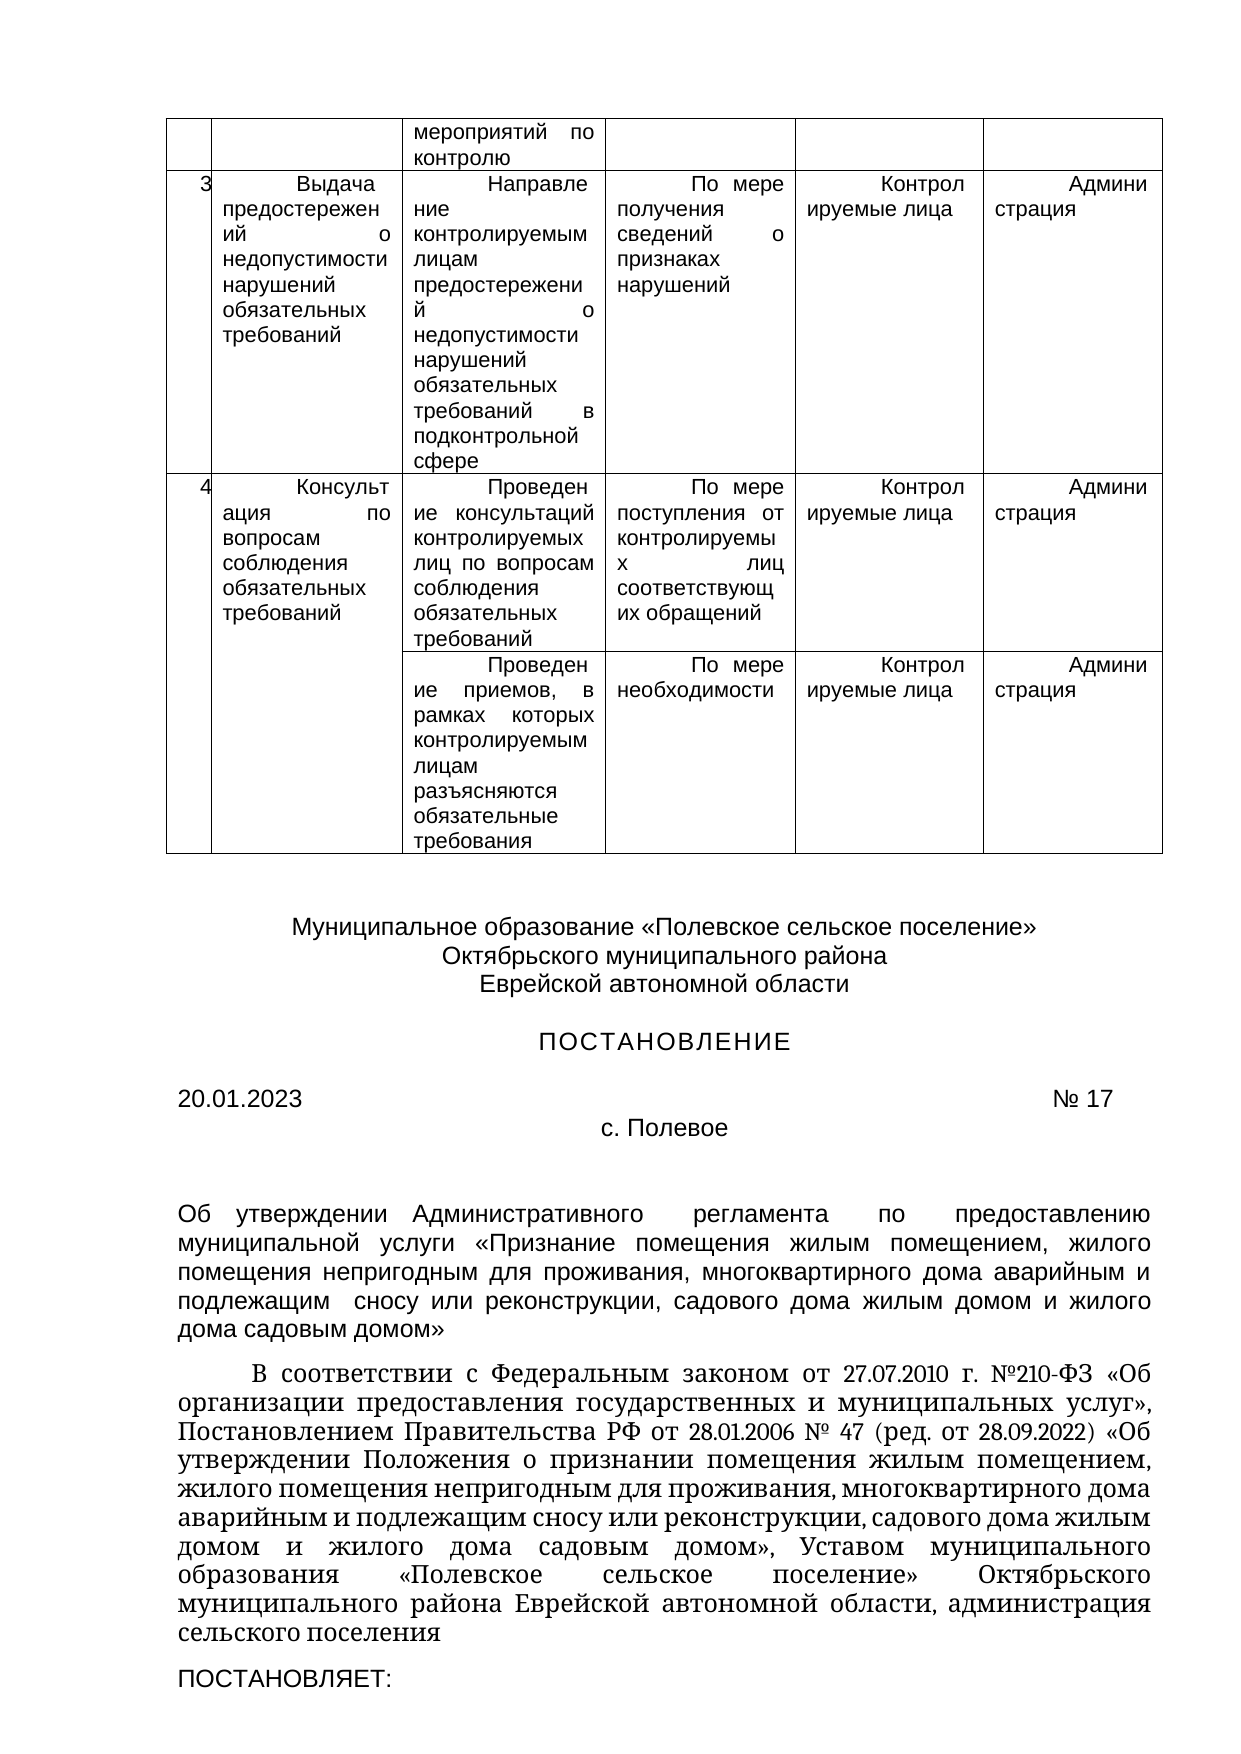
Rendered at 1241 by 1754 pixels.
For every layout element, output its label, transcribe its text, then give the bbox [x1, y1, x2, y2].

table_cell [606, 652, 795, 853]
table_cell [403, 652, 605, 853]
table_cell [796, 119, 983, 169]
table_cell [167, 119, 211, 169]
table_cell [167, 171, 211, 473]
text Октябрьского муниципального района [177, 941, 1152, 969]
text Еврейской автономной области [177, 969, 1152, 998]
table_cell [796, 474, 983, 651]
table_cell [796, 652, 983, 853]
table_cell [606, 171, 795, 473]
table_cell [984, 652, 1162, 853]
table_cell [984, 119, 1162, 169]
text Об утверждении Административного регламента по предоставлению муниципальной услуги «Признание помещения жилым помещением, жилого помещения непригодным для проживания, многоквартирного дома аварийным и подлежащим сносу или реконструкции, садового дома жилым домом и жилого дома садовым домом» [177, 1199, 1152, 1343]
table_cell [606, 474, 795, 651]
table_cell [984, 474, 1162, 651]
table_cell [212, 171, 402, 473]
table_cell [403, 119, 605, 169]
text Муниципальное образование «Полевское сельское поселение» [177, 912, 1152, 941]
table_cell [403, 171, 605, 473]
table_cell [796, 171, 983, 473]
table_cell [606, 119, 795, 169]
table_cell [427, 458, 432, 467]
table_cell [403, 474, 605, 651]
text 20.01.2023 № 17 [177, 1084, 1152, 1113]
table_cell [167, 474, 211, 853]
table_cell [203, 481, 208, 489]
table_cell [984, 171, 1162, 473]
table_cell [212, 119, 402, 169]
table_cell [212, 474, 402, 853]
text ПОСТАНОВЛЯЕТ: [177, 1664, 1152, 1693]
subtitle В соответствии с Федеральным законом от 27.07.2010 г. №210-ФЗ «Об организации предоставления государственных и муниципальных услуг», Постановлением Правительства РФ от 28.01.2006 № 47 (ред. от 28.09.2022) «Об утверждении Положения о признании помещения жилым помещением, жилого помещения непригодным для проживания, многоквартирного дома аварийным и подлежащим сносу или реконструкции, садового дома жилым домом и жилого дома садовым домом», Уставом муниципального образования «Полевское сельское поселение» Октябрьского муниципального района Еврейской автономной области, администрация сельского поселения [177, 1360, 1152, 1647]
text ПОСТАНОВЛЕНИЕ [177, 1027, 1152, 1056]
text с. Полевое [177, 1113, 1152, 1142]
